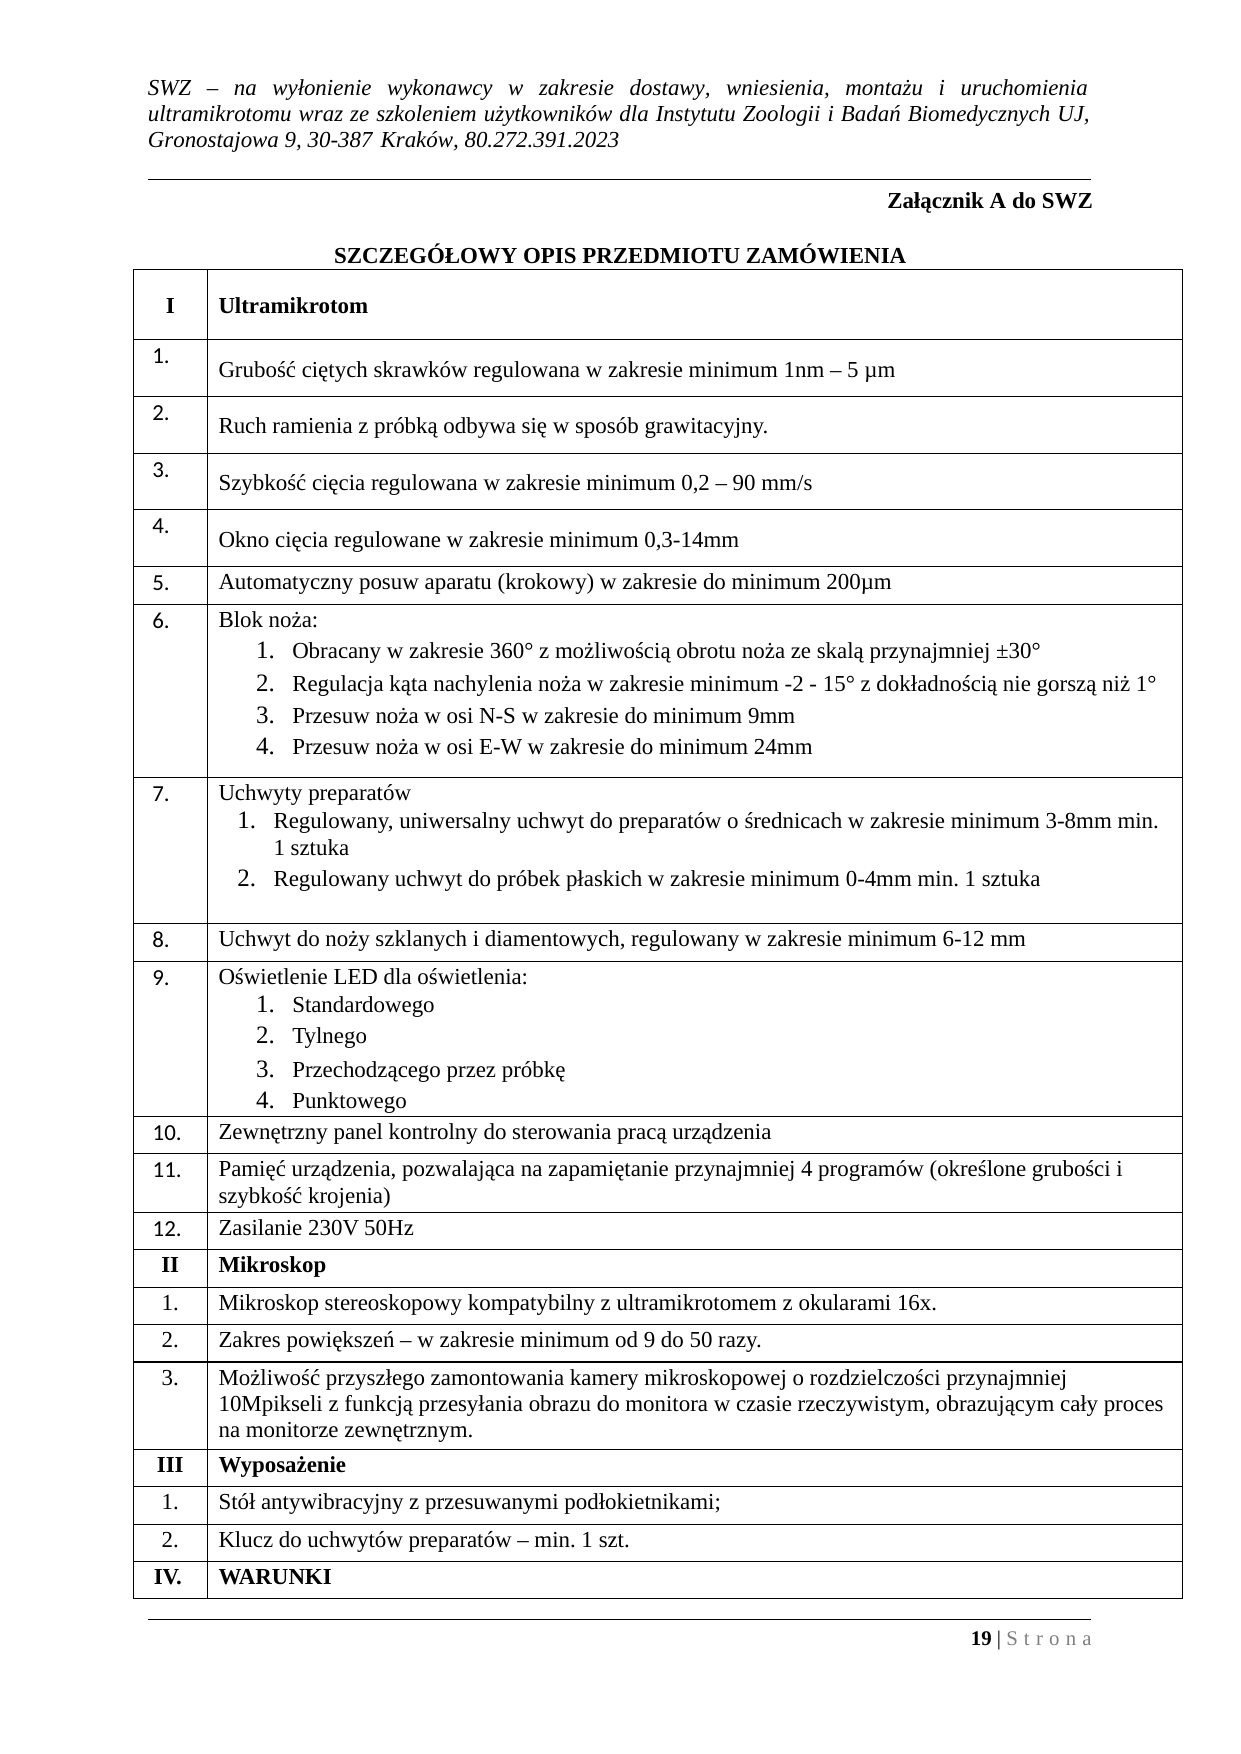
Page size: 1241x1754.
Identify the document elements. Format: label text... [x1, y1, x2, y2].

table_cell Blok noża: Obracany w zakresie 360° z możliwością obrotu noża ze skalą przynajmniej ±30° Regulacja kąta nachylenia noża w zakresie minimum -2 - 15° z dokładnością nie gorszą niż 1° Przesuw noża w osi N-S w zakresie do minimum 9mm Przesuw noża w osi E-W w zakresie do minimum 24mm [208, 605, 1182, 777]
table_cell 6. [134, 605, 207, 777]
table_cell 1. [134, 1487, 207, 1523]
table_cell Pamięć urządzenia, pozwalająca na zapamiętanie przynajmniej 4 programów (określone grubości i szybkość krojenia) [208, 1154, 1182, 1212]
table_cell Grubość ciętych skrawków regulowana w zakresie minimum 1nm – 5 µm [208, 340, 1182, 396]
table_cell 10. [134, 1117, 207, 1153]
table_cell 2. [134, 1325, 207, 1361]
table_cell 1. [134, 1288, 207, 1324]
table_cell 9. [134, 962, 207, 1116]
table_cell WARUNKI [208, 1562, 1182, 1598]
table_cell Oświetlenie LED dla oświetlenia: Standardowego Tylnego Przechodzącego przez próbkę Punktowego [208, 962, 1182, 1116]
table_cell 11. [134, 1154, 207, 1212]
table_cell Zakres powiększeń – w zakresie minimum od 9 do 50 razy. [208, 1325, 1182, 1361]
table_cell 12. [134, 1213, 207, 1249]
text SZCZEGÓŁOWY OPIS PRZEDMIOTU ZAMÓWIENIA [148, 243, 1092, 269]
table_header I [134, 270, 207, 339]
table_cell Możliwość przyszłego zamontowania kamery mikroskopowej o rozdzielczości przynajmniej 10Mpikseli z funkcją przesyłania obrazu do monitora w czasie rzeczywistym, obrazującym cały proces na monitorze zewnętrznym. [208, 1363, 1182, 1449]
table_cell Okno cięcia regulowane w zakresie minimum 0,3-14mm [208, 510, 1182, 566]
table_cell III [134, 1450, 207, 1486]
table_cell Ruch ramienia z próbką odbywa się w sposób grawitacyjny. [208, 397, 1182, 453]
table_cell Automatyczny posuw aparatu (krokowy) w zakresie do minimum 200µm [208, 567, 1182, 603]
table_cell 3. [134, 1363, 207, 1449]
table_cell 1. [134, 340, 207, 396]
table_cell IV. [134, 1562, 207, 1598]
table_cell Klucz do uchwytów preparatów – min. 1 szt. [208, 1525, 1182, 1561]
table_cell 3. [134, 454, 207, 509]
table_cell II [134, 1250, 207, 1287]
text Załącznik A do SWZ [204, 187, 1092, 214]
table_cell Wyposażenie [208, 1450, 1182, 1486]
table_cell Stół antywibracyjny z przesuwanymi podłokietnikami; [208, 1487, 1182, 1523]
table_cell 4. [134, 510, 207, 566]
table_cell 2. [134, 1525, 207, 1561]
table_header Ultramikrotom [208, 270, 1182, 339]
table_cell 7. [134, 778, 207, 923]
table_cell Zewnętrzny panel kontrolny do sterowania pracą urządzenia [208, 1117, 1182, 1153]
table_cell Uchwyt do noży szklanych i diamentowych, regulowany w zakresie minimum 6-12 mm [208, 924, 1182, 961]
table_cell Szybkość cięcia regulowana w zakresie minimum 0,2 – 90 mm/s [208, 454, 1182, 509]
table_cell 8. [134, 924, 207, 961]
table_cell 5. [134, 567, 207, 603]
table_cell Mikroskop stereoskopowy kompatybilny z ultramikrotomem z okularami 16x. [208, 1288, 1182, 1324]
table_cell 2. [134, 397, 207, 453]
table_cell Uchwyty preparatów Regulowany, uniwersalny uchwyt do preparatów o średnicach w zakresie minimum 3-8mm min. 1 sztuka Regulowany uchwyt do próbek płaskich w zakresie minimum 0-4mm min. 1 sztuka [208, 778, 1182, 923]
table_cell Zasilanie 230V 50Hz [208, 1213, 1182, 1249]
table_cell Mikroskop [208, 1250, 1182, 1287]
